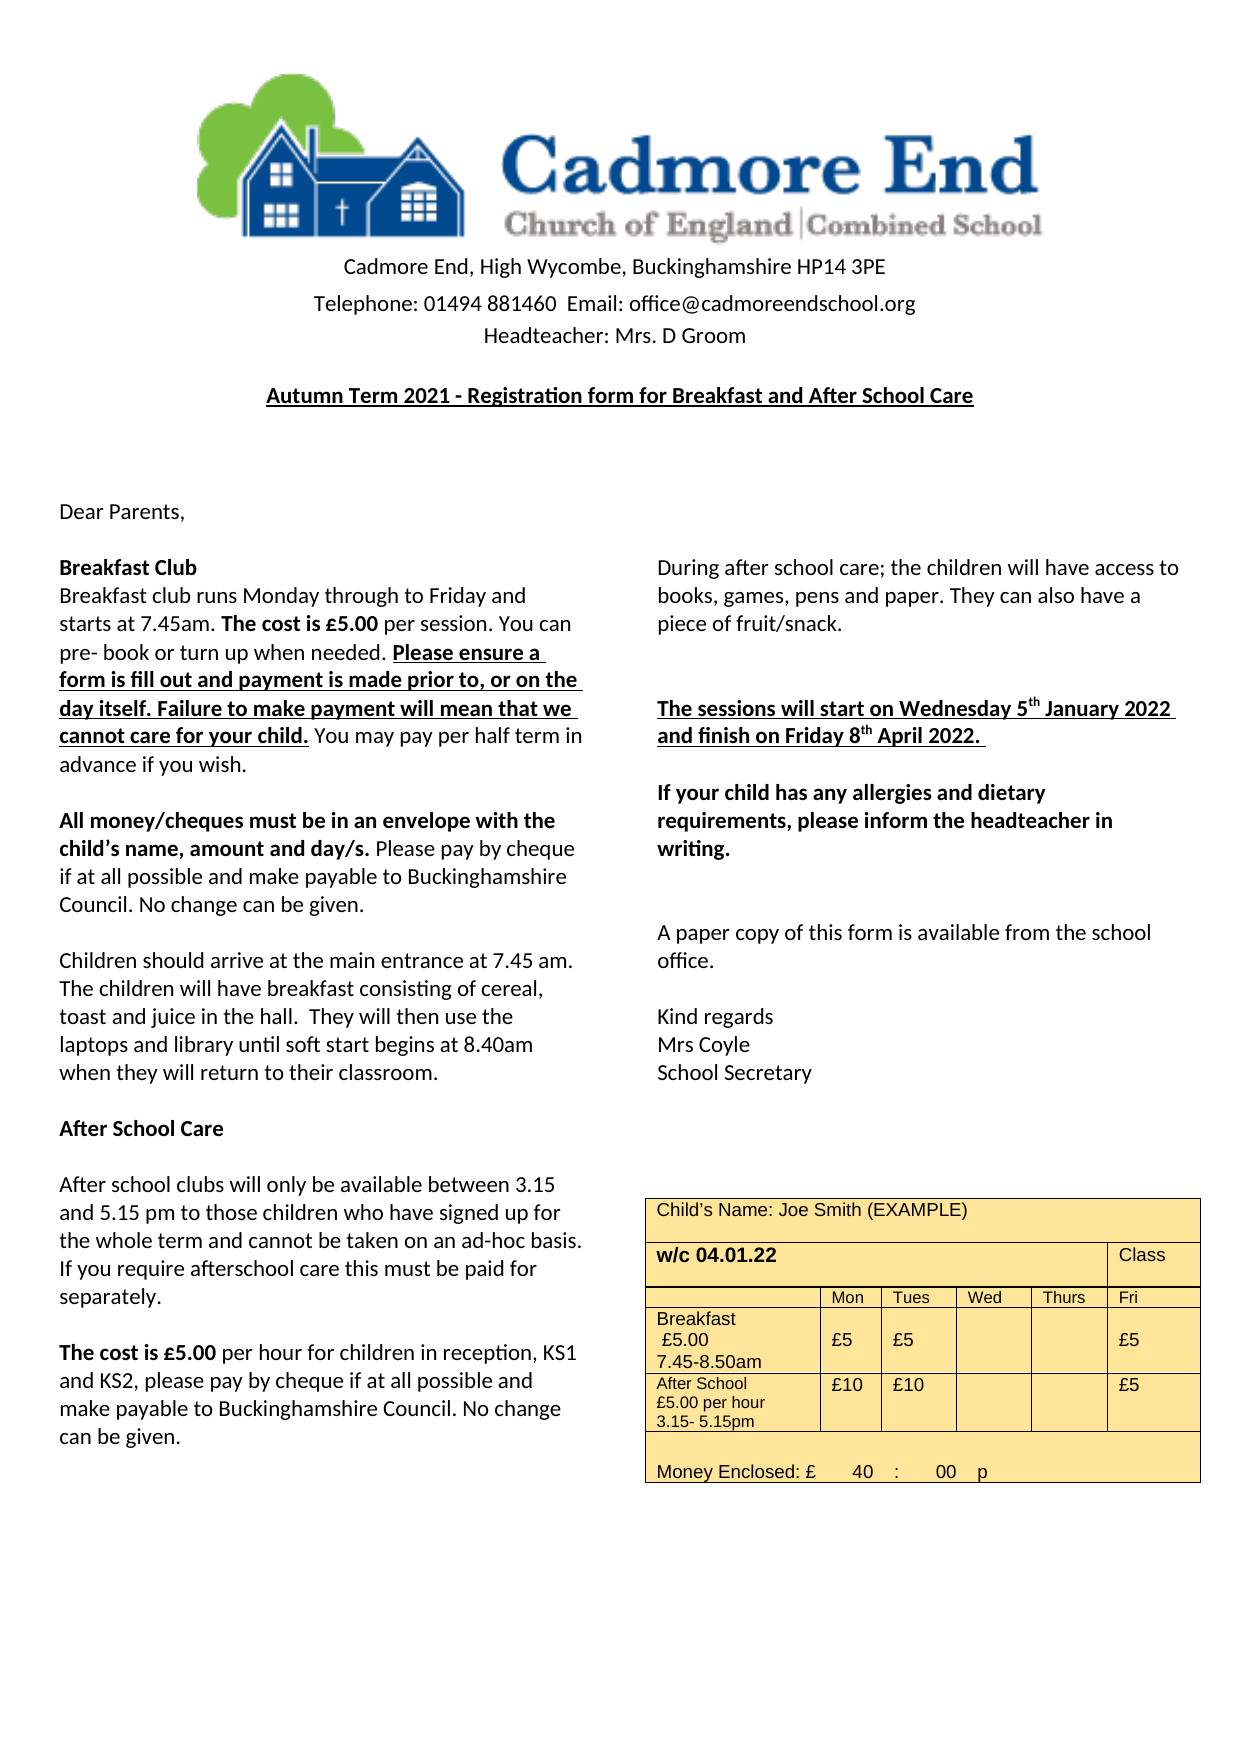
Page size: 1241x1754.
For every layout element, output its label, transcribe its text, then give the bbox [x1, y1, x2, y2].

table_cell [646, 1374, 820, 1431]
text Mrs Coyle [657, 1030, 1181, 1058]
table_cell w/c 04.01.22 [646, 1243, 1107, 1286]
text After school clubs will only be available between 3.15 and 5.15 pm to those children who have signed up for the whole term and cannot be taken on an ad-hoc basis. If you require afterschool care this must be paid for separately. [59, 1170, 583, 1310]
table_cell Thurs [1032, 1288, 1107, 1307]
table_cell [1032, 1308, 1107, 1372]
table_cell [957, 1374, 1031, 1431]
table_cell Class [1108, 1243, 1200, 1286]
table_cell Fri [1108, 1288, 1200, 1307]
text Children should arrive at the main entrance at 7.45 am. The children will have breakfast consisting of cereal, toast and juice in the hall. They will then use the laptops and library until soft start begins at 8.40am when they will return to their classroom. [59, 946, 583, 1086]
table_cell £5 [882, 1308, 956, 1372]
table_cell [646, 1288, 820, 1307]
text After School Care [59, 1114, 583, 1142]
table_header Child’s Name: Joe Smith (EXAMPLE) [646, 1199, 1200, 1242]
picture [196, 73, 1044, 245]
table_cell Breakfast £5.00 7.45-8.50am [646, 1308, 820, 1372]
table_cell £5 [821, 1308, 881, 1372]
table_cell Mon [821, 1288, 881, 1307]
text Dear Parents, [59, 497, 583, 526]
table_cell [1032, 1374, 1107, 1431]
text All money/cheques must be in an envelope with the child’s name, amount and day/s. Please pay by cheque if at all possible and make payable to Buckinghamshire Council. No change can be given. [59, 806, 583, 918]
table_cell £10 [882, 1374, 956, 1431]
table_cell [957, 1308, 1031, 1372]
text The cost is £5.00 per hour for children in reception, KS1 and KS2, please pay by cheque if at all possible and make payable to Buckinghamshire Council. No change can be given. [59, 1338, 583, 1450]
table_cell £5 [1108, 1308, 1200, 1372]
text During after school care; the children will have access to books, games, pens and paper. They can also have a piece of fruit/snack. [657, 553, 1181, 638]
table_cell Money Enclosed: £ 40 : 00 p [646, 1432, 1200, 1482]
text Breakfast club runs Monday through to Friday and starts at 7.45am. The cost is £5.00 per session. You can pre- book or turn up when needed. Please ensure a form is fill out and payment is made prior to, or on the day itself. Failure to make payment will mean that we cannot care for your child. You may pay per half term in advance if you wish. [59, 582, 583, 690]
text If your child has any allergies and dietary requirements, please inform the headteacher in writing. [657, 778, 1181, 862]
text The sessions will start on Wednesday 5th January 2022 and finish on Friday 8th April 2022. [657, 694, 1181, 750]
table_cell Tues [882, 1288, 956, 1307]
text Breakfast Club [59, 553, 583, 582]
text Breakfast club runs Monday through to Friday and starts at 7.45am. The cost is £5.00 per session. You can pre- book or turn up when needed. Please ensure a form is fill out and payment is made prior to, or on the day itself. Failure to make payment will mean that we cannot care for your child. You may pay per half term in advance if you wish. [59, 691, 583, 778]
table_cell Wed [957, 1288, 1031, 1307]
text A paper copy of this form is available from the school office. [657, 918, 1181, 974]
table_cell £5 [1108, 1374, 1200, 1431]
text School Secretary [657, 1058, 1181, 1086]
text Kind regards [657, 1002, 1181, 1030]
table_cell £10 [821, 1374, 881, 1431]
